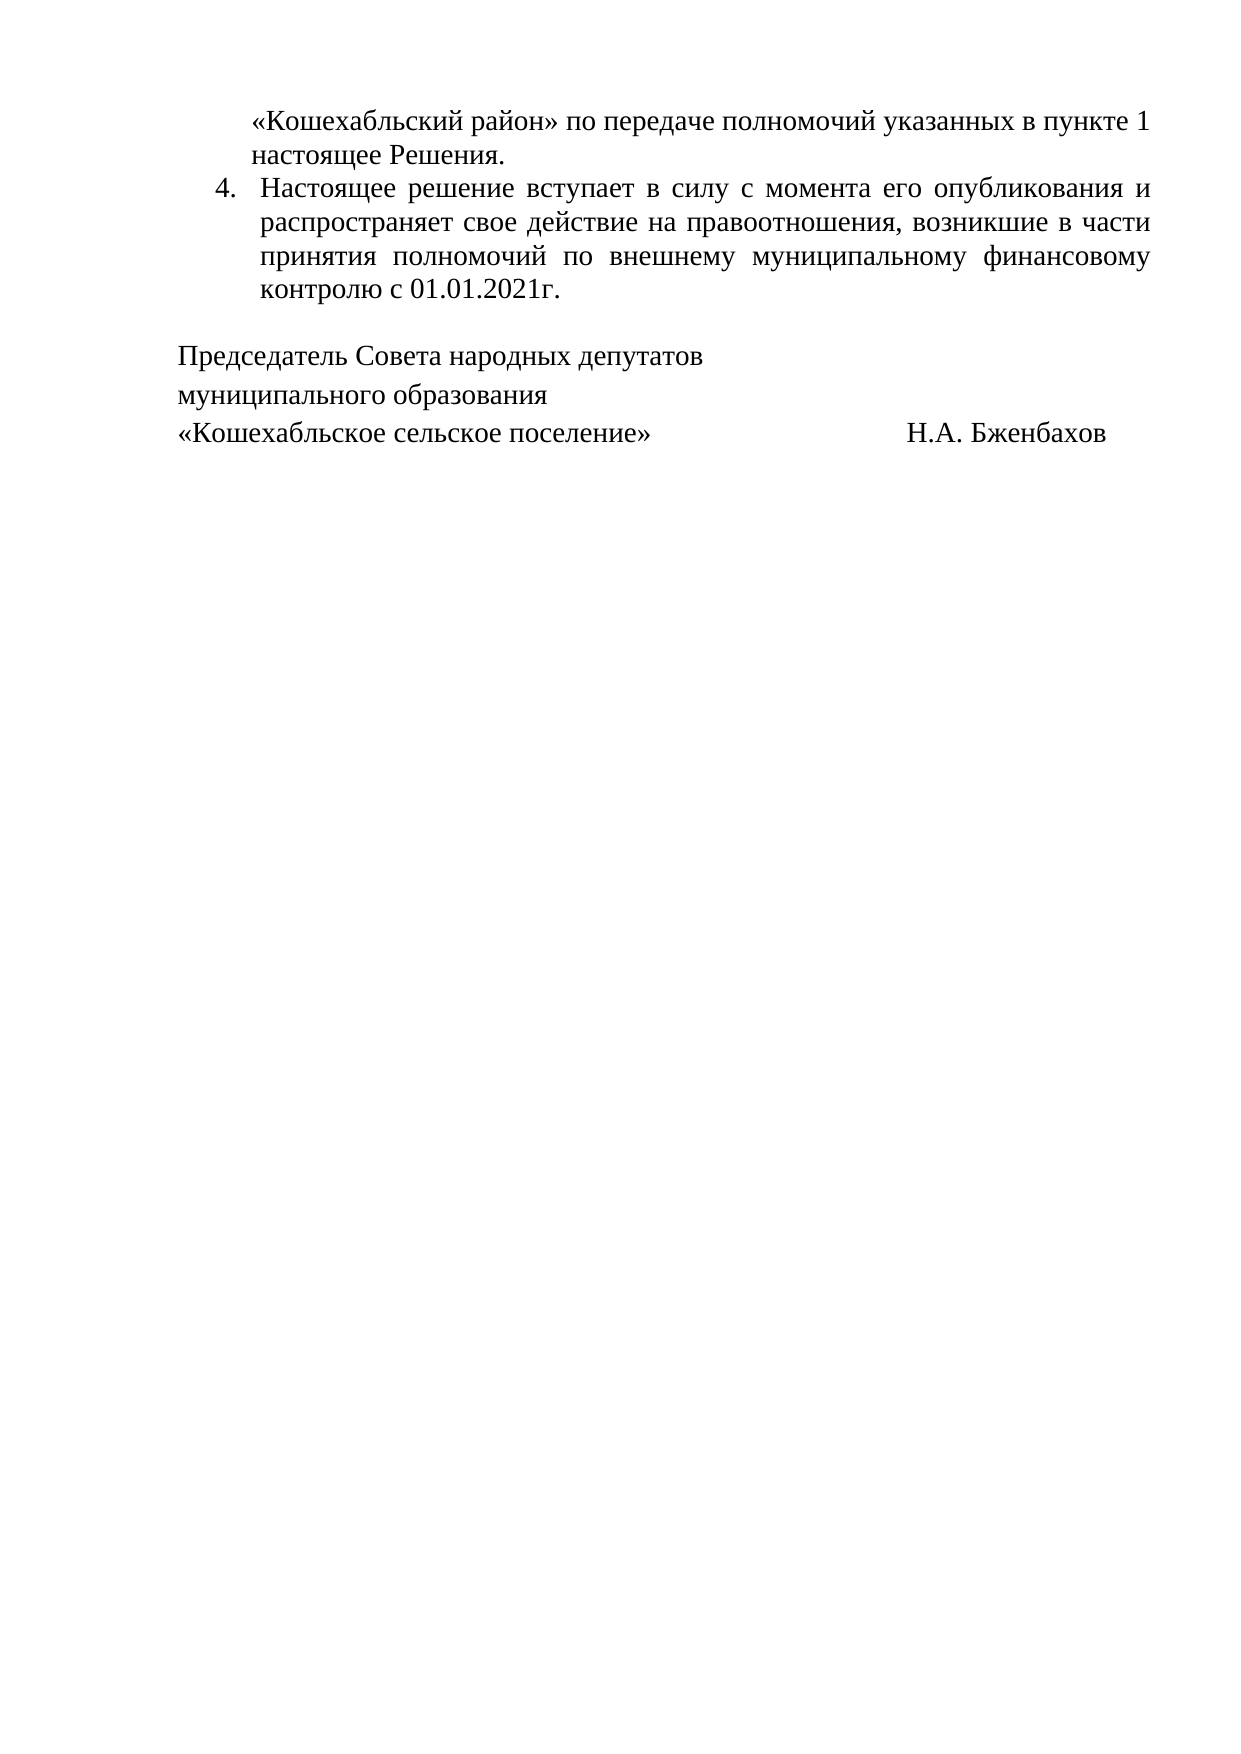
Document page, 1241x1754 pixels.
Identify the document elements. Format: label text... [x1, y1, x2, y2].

list Настоящее решение вступает в силу с момента его опубликования и распространяет свое действие на правоотношения, возникшие в части принятия полномочий по внешнему муниципальному финансовому контролю с 01.01.2021г. [215, 171, 1152, 305]
text Председатель Совета народных депутатов [177, 338, 1152, 372]
text «Кошехабльское сельское поселение» Н.А. Бженбахов [177, 415, 1152, 449]
text муниципального образования [177, 377, 1152, 410]
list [215, 103, 1152, 171]
